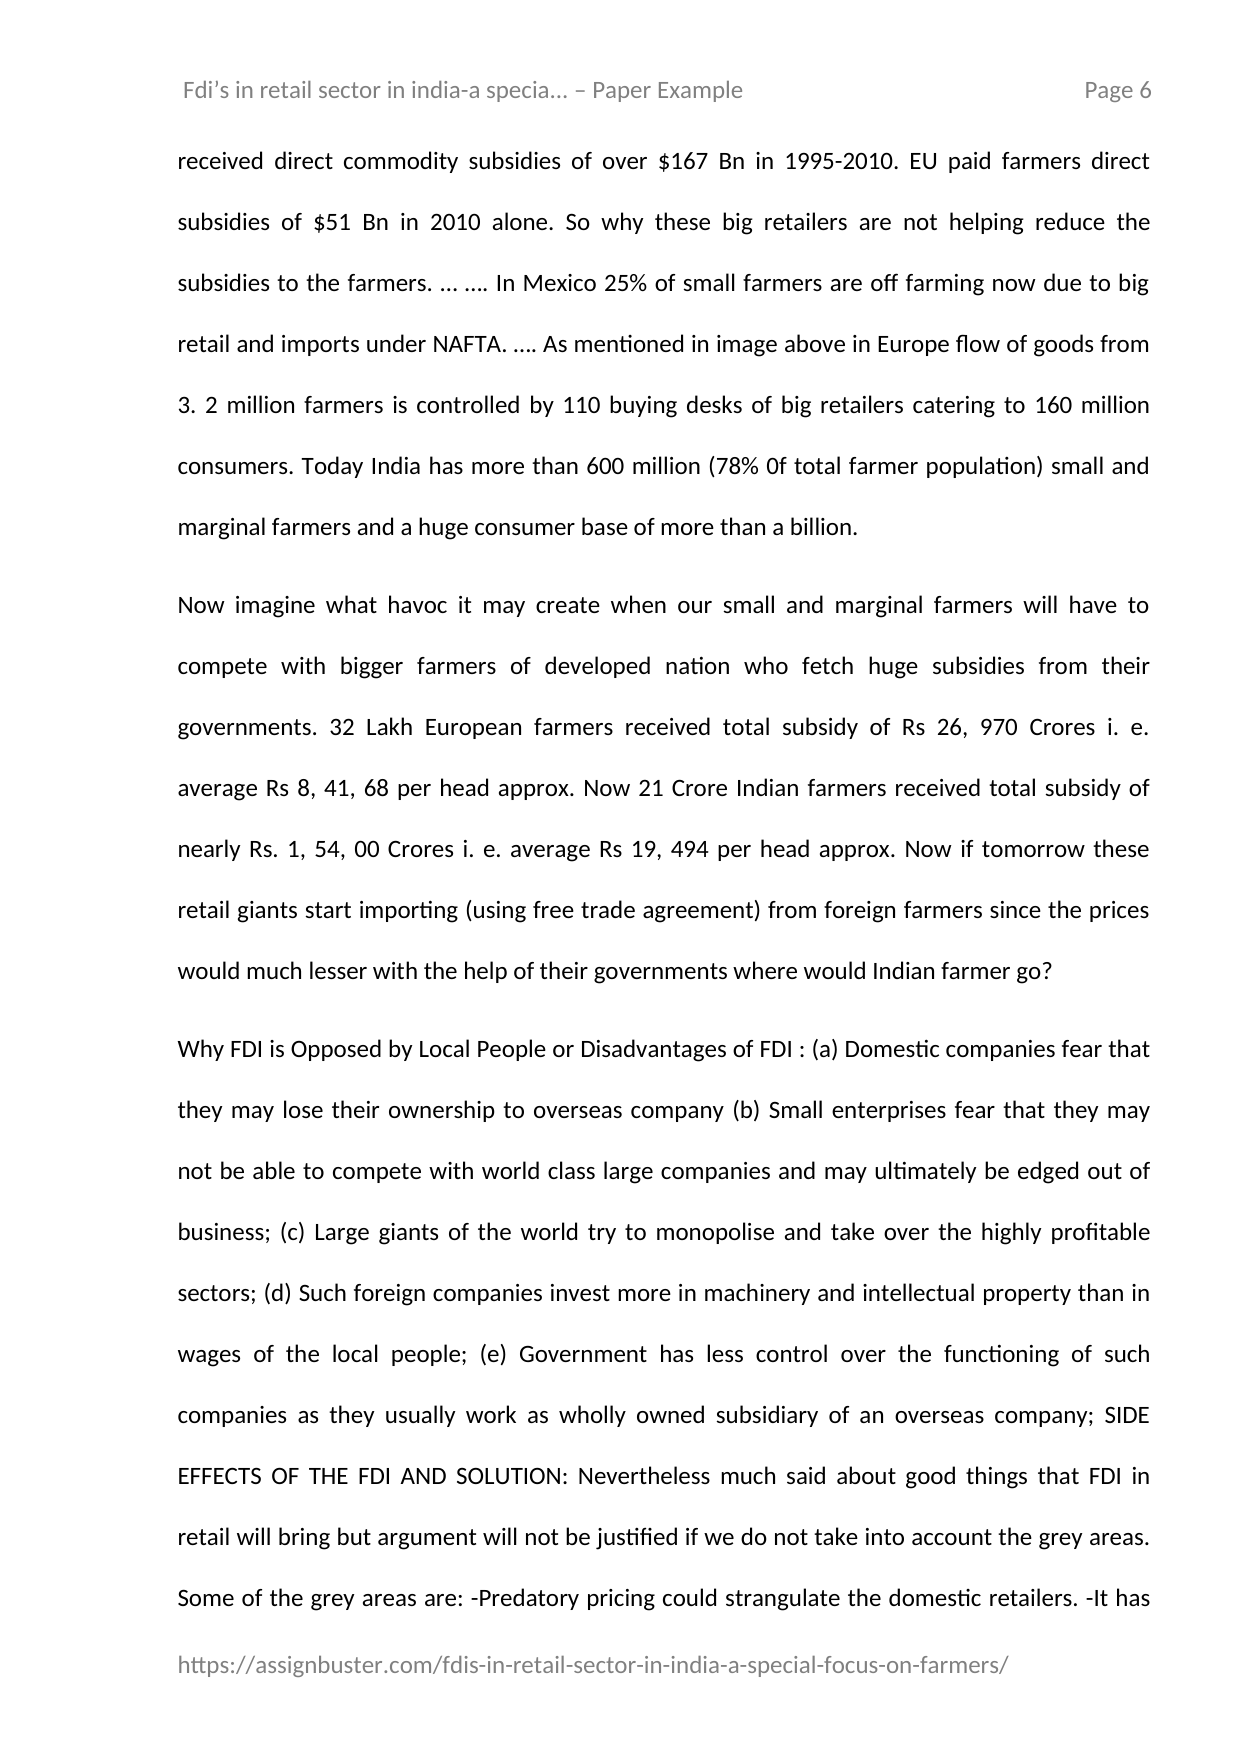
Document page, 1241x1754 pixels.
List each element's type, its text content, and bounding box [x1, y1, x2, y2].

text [177, 145, 1152, 542]
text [177, 1033, 1152, 1613]
text Now imagine what havoc it may create when our small and marginal farmers will have to compete with bigger farmers of developed nation who fetch huge subsidies from their governments. 32 Lakh European farmers received total subsidy of Rs 26, 970 Crores i. e. average Rs 8, 41, 68 per head approx. Now 21 Crore Indian farmers received total subsidy of nearly Rs. 1, 54, 00 Crores i. e. average Rs 19, 494 per head approx. Now if tomorrow these retail giants start importing (using free trade agreement) from foreign farmers since the prices would much lesser with the help of their governments where would Indian farmer go? [177, 589, 1152, 986]
